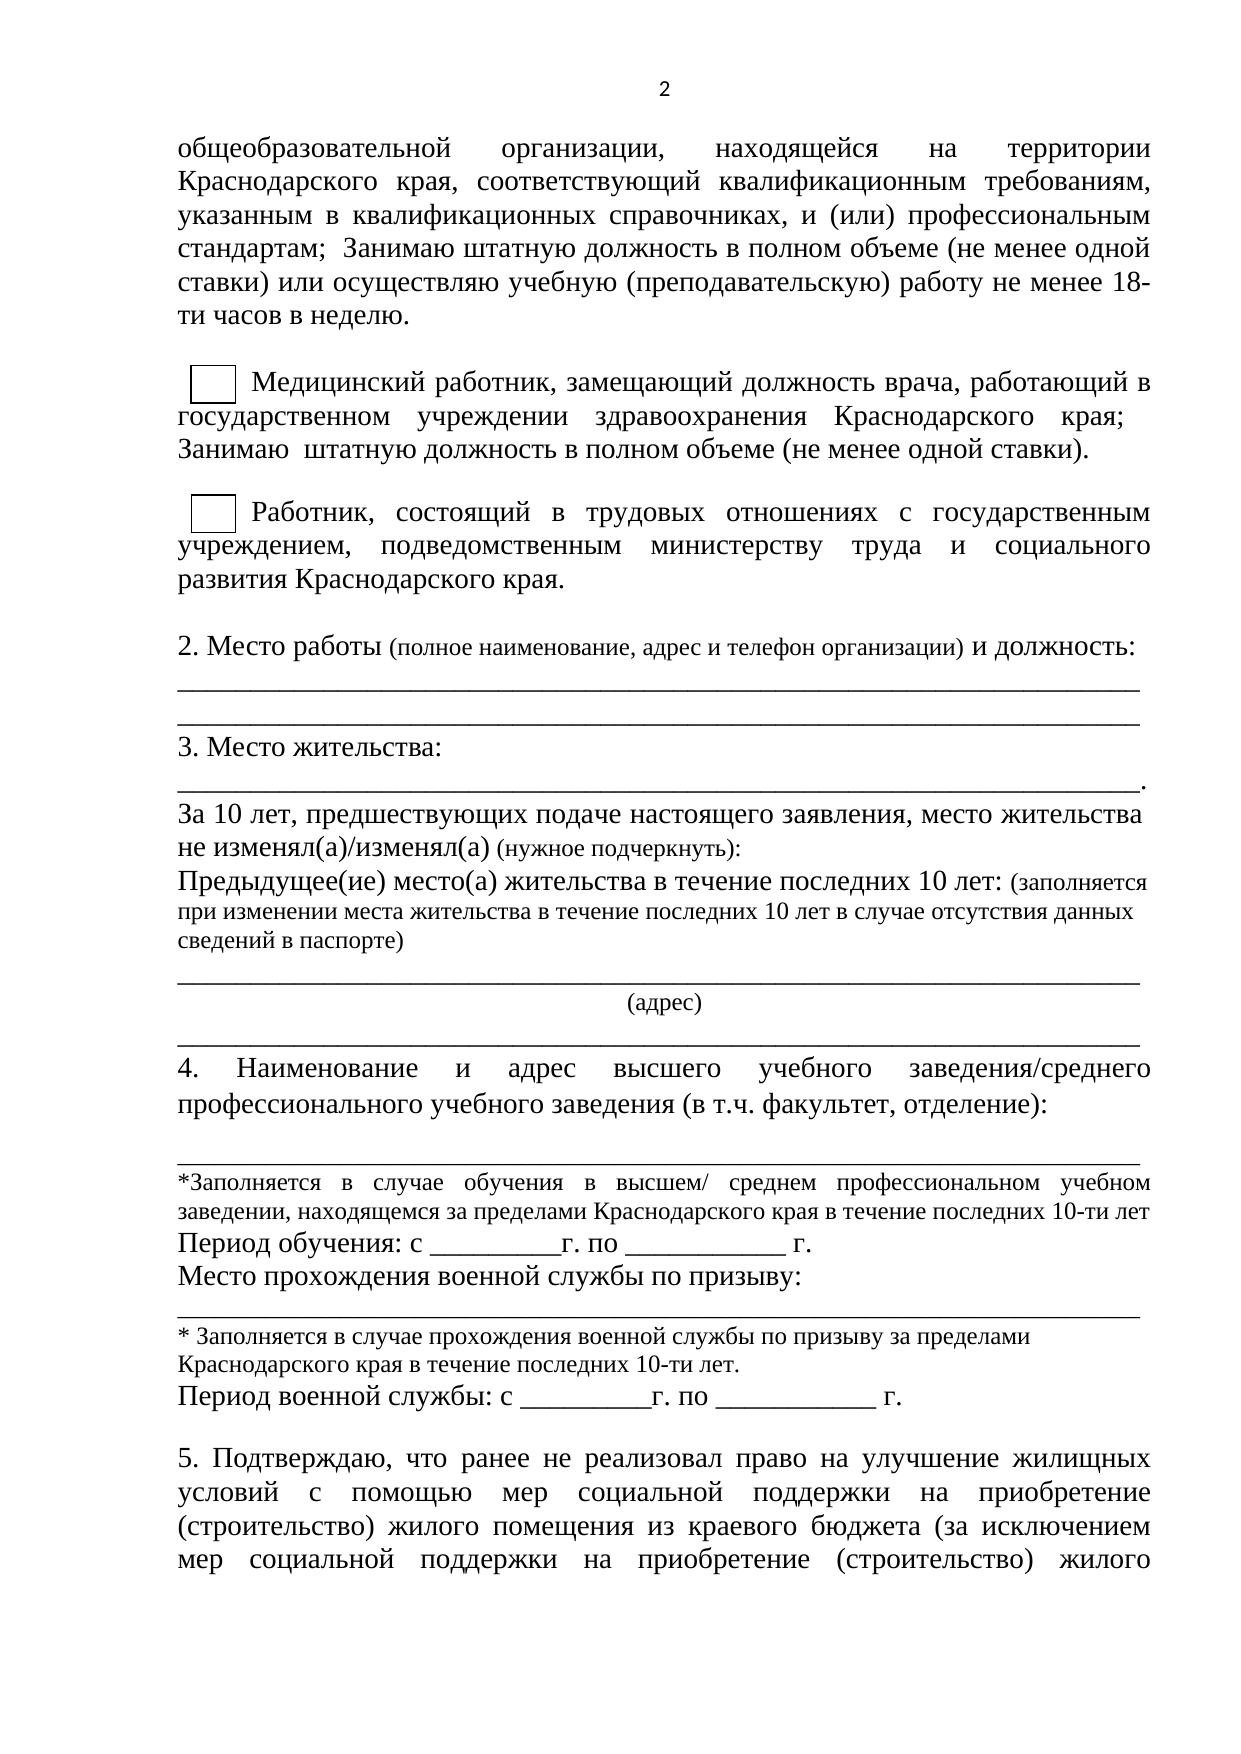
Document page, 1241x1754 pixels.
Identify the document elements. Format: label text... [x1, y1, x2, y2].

text Период военной службы: с _________г. по ___________ г. [177, 1378, 1152, 1412]
text (адрес) [177, 987, 1152, 1016]
text __________________________________________________________________ [177, 1016, 1152, 1050]
text 2. Место работы (полное наименование, адрес и телефон организации) и должность: ____________________________________________________________________________________________________________________________________ 3. Место жительства: __________________________________________________________________. [177, 628, 1152, 796]
text *Заполняется в случае обучения в высшем/ среднем профессиональном учебном заведении, находящемся за пределами Краснодарского края в течение последних 10-ти лет [177, 1167, 1152, 1225]
text За 10 лет, предшествующих подаче настоящего заявления, место жительства не изменял(а)/изменял(а) (нужное подчеркнуть): [177, 796, 1152, 863]
text Медицинский работник, замещающий должность врача, работающий в государственном учреждении здравоохранения Краснодарского края; Занимаю штатную должность в полном объеме (не менее одной ставки). [177, 364, 1152, 465]
text Период обучения: с _________г. по ___________ г. [177, 1225, 1152, 1258]
text Предыдущее(ие) место(а) жительства в течение последних 10 лет: (заполняется при изменении места жительства в течение последних 10 лет в случае отсутствия данных сведений в паспорте) __________________________________________________________________ [177, 863, 1152, 987]
text Место прохождения военной службы по призыву: _____________________________________________________________________________* Заполняется в случае прохождения военной службы по призыву за пределами Краснодарского края в течение последних 10-ти лет. [177, 1258, 1152, 1378]
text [177, 1441, 1152, 1575]
text _____________________________________________________________________________ [177, 1139, 1152, 1167]
text Работник, состоящий в трудовых отношениях с государственным учреждением, подведомственным министерству труда и социального развития Краснодарского края. [177, 494, 1152, 594]
text 4. Наименование и адрес высшего учебного заведения/среднего профессионального учебного заведения (в т.ч. факультет, отделение): [177, 1050, 1152, 1119]
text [177, 130, 1152, 331]
